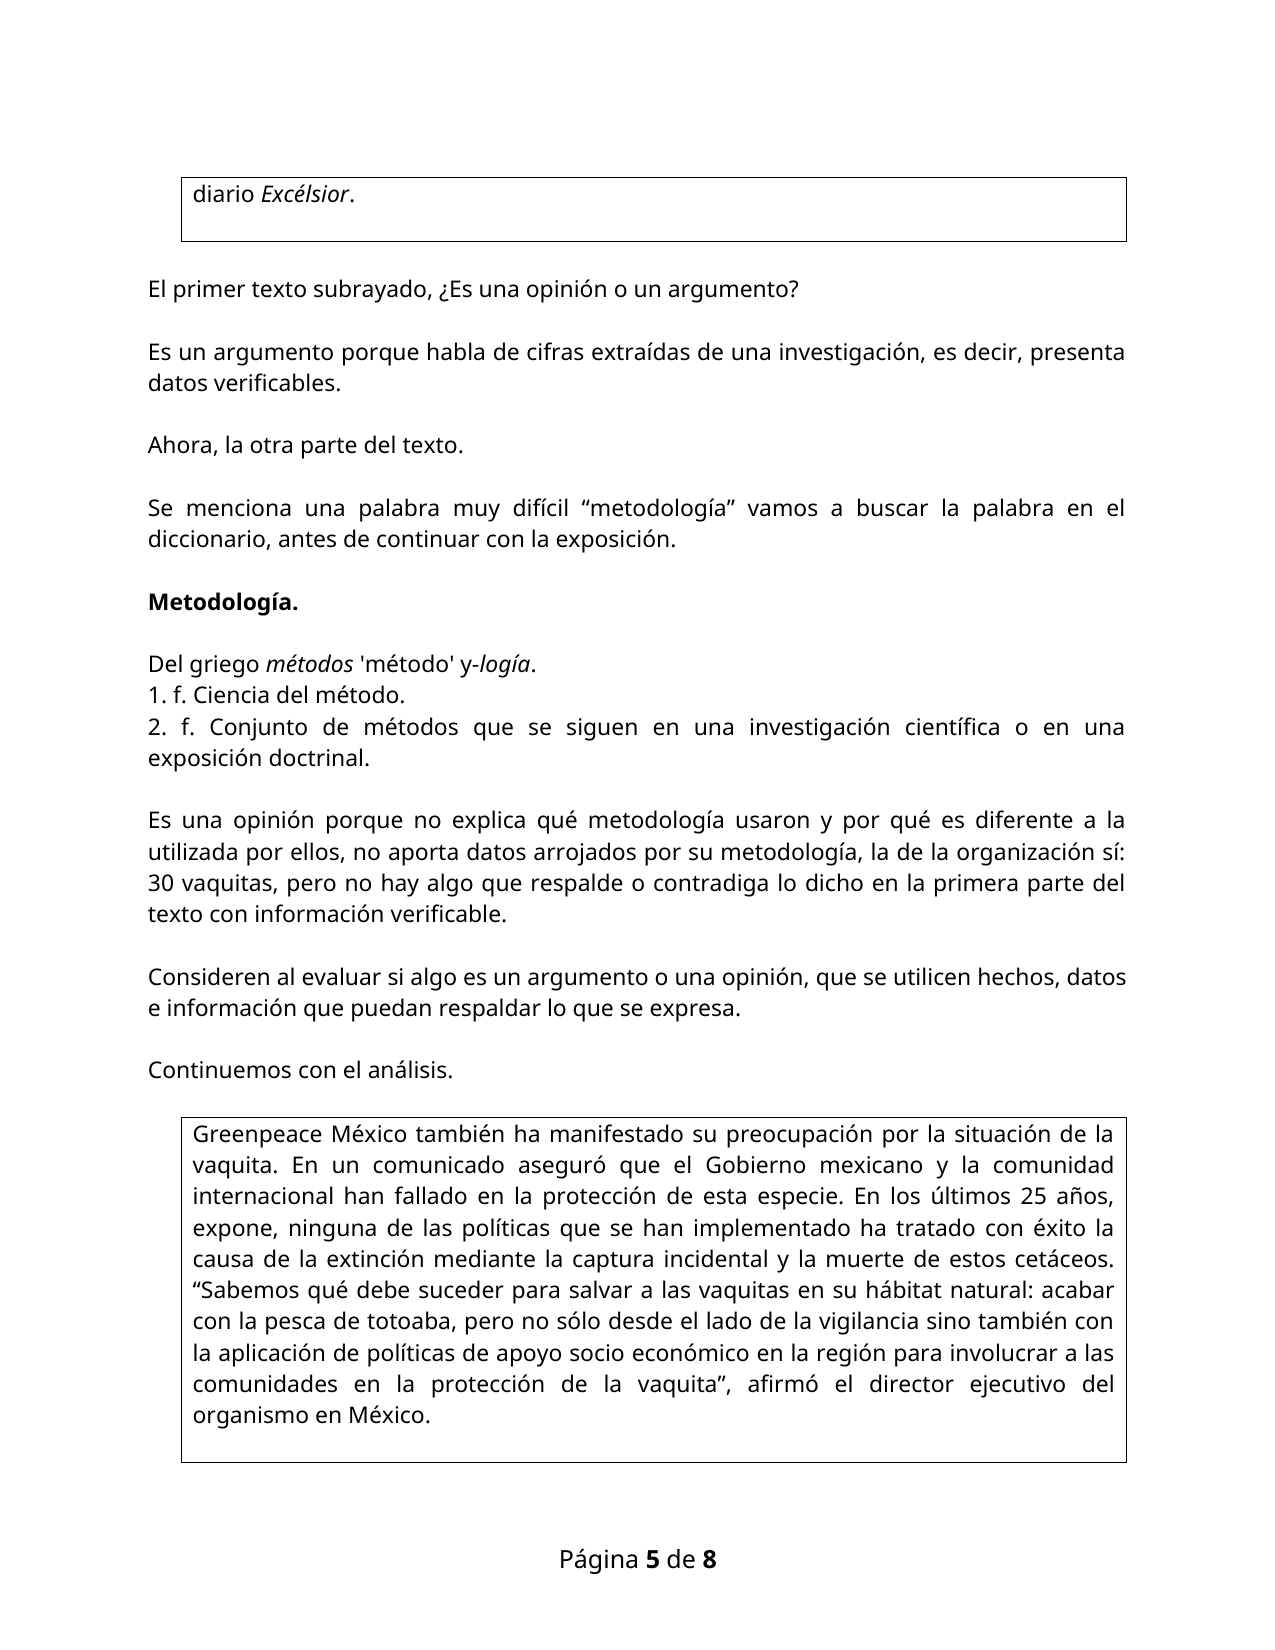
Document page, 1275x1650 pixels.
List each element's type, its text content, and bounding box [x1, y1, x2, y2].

table_header Greenpeace México también ha manifestado su preocupación por la situación de la vaquita. En un comunicado aseguró que el Gobierno mexicano y la comunidad internacional han fallado en la protección de esta especie. En los últimos 25 años, expone, ninguna de las políticas que se han implementado ha tratado con éxito la causa de la extinción mediante la captura incidental y la muerte de estos cetáceos. “Sabemos qué debe suceder para salvar a las vaquitas en su hábitat natural: acabar con la pesca de totoaba, pero no sólo desde el lado de la vigilancia sino también con la aplicación de políticas de apoyo socio económico en la región para involucrar a las comunidades en la protección de la vaquita”, afirmó el director ejecutivo del organismo en México. [182, 1118, 1126, 1462]
text Es un argumento porque habla de cifras extraídas de una investigación, es decir, presenta datos verificables. [148, 336, 1127, 398]
text Del griego métodos 'método' y-logía. [148, 648, 1127, 679]
text El primer texto subrayado, ¿Es una opinión o un argumento? [148, 273, 1127, 304]
text 2. f. Conjunto de métodos que se siguen en una investigación científica o en una exposición doctrinal. [148, 711, 1127, 773]
text Ahora, la otra parte del texto. [148, 429, 1127, 461]
text 1. f. Ciencia del método. [148, 679, 1127, 711]
text Es una opinión porque no explica qué metodología usaron y por qué es diferente a la utilizada por ellos, no aporta datos arrojados por su metodología, la de la organización sí: 30 vaquitas, pero no hay algo que respalde o contradiga lo dicho en la primera parte del texto con información verificable. [148, 804, 1127, 929]
text Metodología. [148, 586, 1127, 617]
text Consideren al evaluar si algo es un argumento o una opinión, que se utilicen hechos, datos e información que puedan respaldar lo que se expresa. [148, 961, 1127, 1023]
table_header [182, 178, 1126, 241]
text Se menciona una palabra muy difícil “metodología” vamos a buscar la palabra en el diccionario, antes de continuar con la exposición. [148, 492, 1127, 554]
text Continuemos con el análisis. [148, 1054, 1127, 1086]
